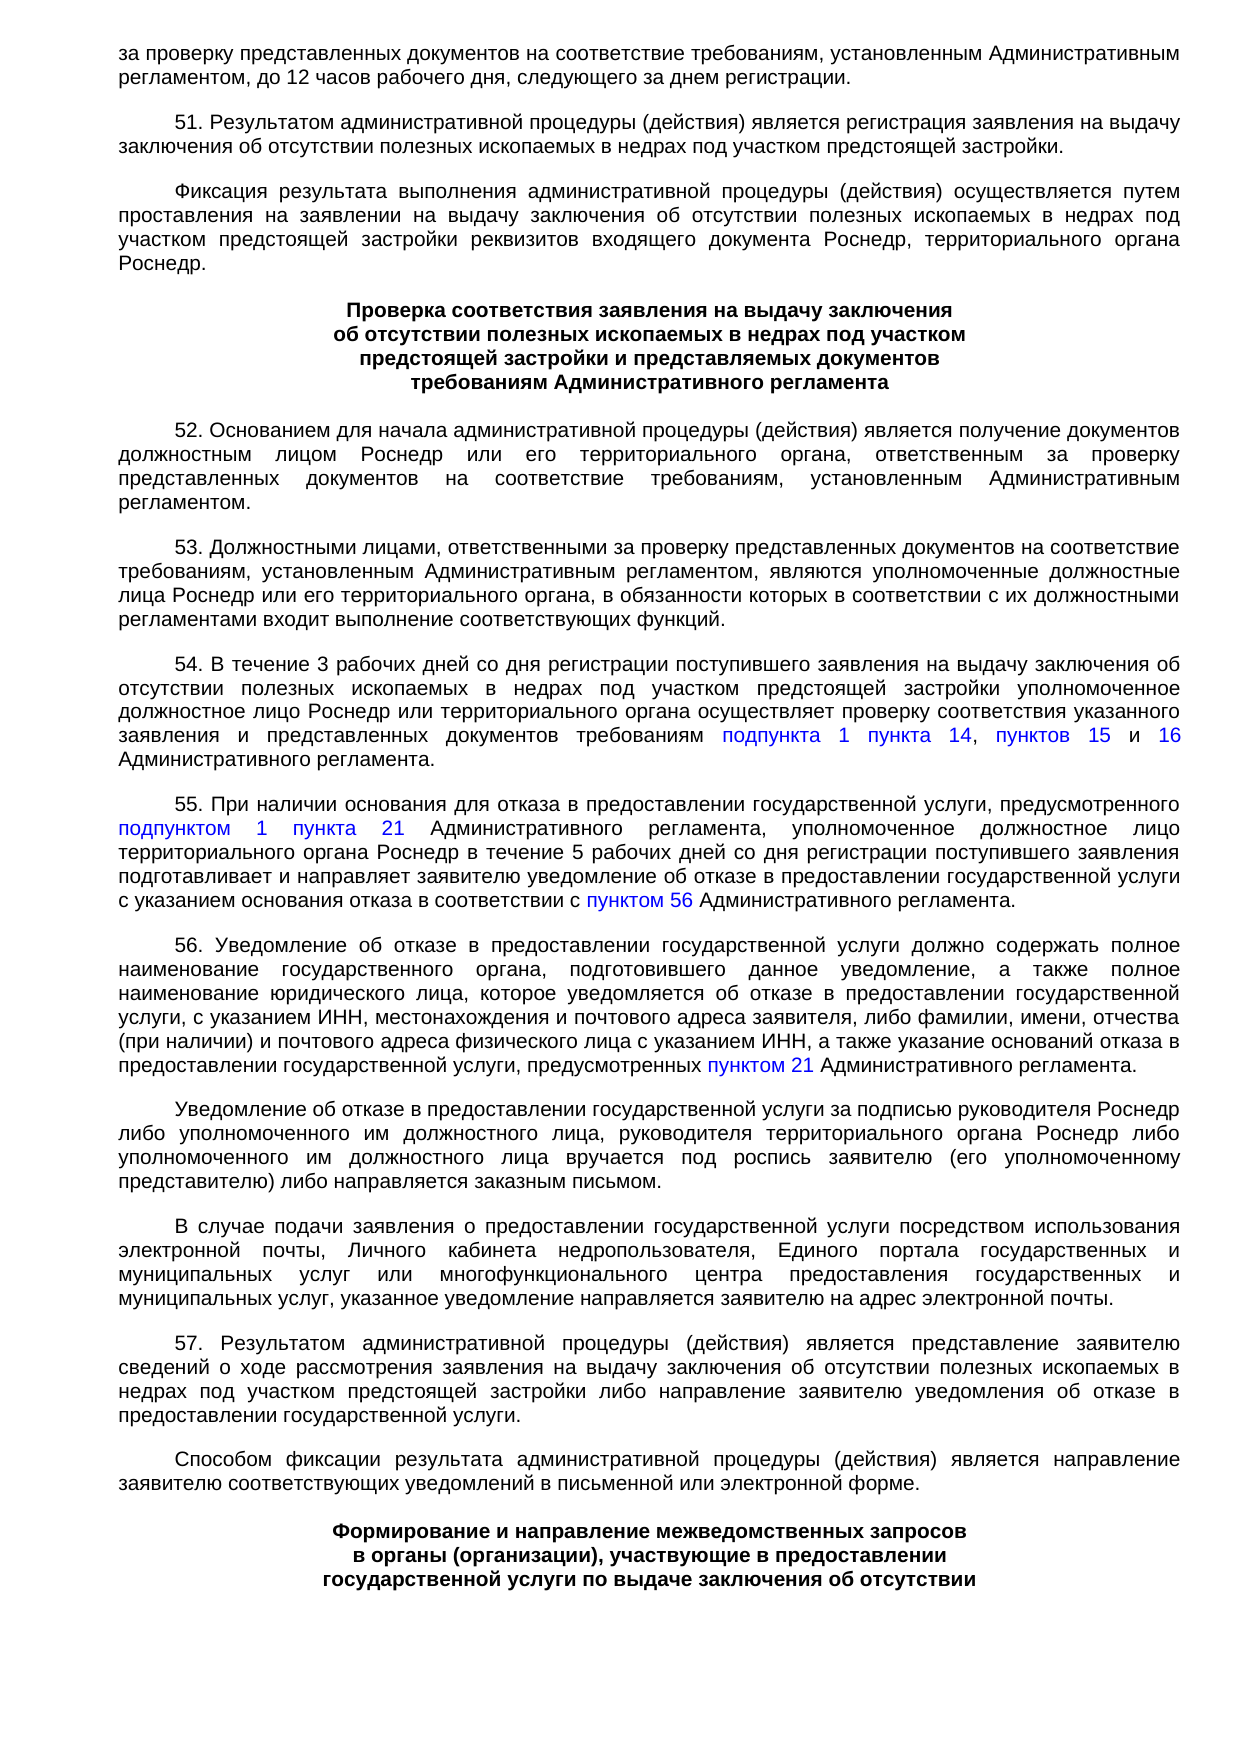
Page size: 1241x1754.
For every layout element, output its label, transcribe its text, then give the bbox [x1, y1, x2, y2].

title в органы (организации), участвующие в предоставлении [118, 1543, 1181, 1567]
title предстоящей застройки и представляемых документов [118, 346, 1181, 370]
title Проверка соответствия заявления на выдачу заключения [118, 298, 1181, 322]
text 56. Уведомление об отказе в предоставлении государственной услуги должно содержать полное наименование государственного органа, подготовившего данное уведомление, а также полное наименование юридического лица, которое уведомляется об отказе в предоставлении государственной услуги, с указанием ИНН, местонахождения и почтового адреса заявителя, либо фамилии, имени, отчества (при наличии) и почтового адреса физического лица с указанием ИНН, а также указание оснований отказа в предоставлении государственной услуги, предусмотренных пунктом 21 Административного регламента. [118, 933, 1181, 1076]
title требованиям Административного регламента [118, 370, 1181, 394]
text 57. Результатом административной процедуры (действия) является представление заявителю сведений о ходе рассмотрения заявления на выдачу заключения об отсутствии полезных ископаемых в недрах под участком предстоящей застройки либо направление заявителю уведомления об отказе в предоставлении государственной услуги. [118, 1331, 1181, 1426]
text 51. Результатом административной процедуры (действия) является регистрация заявления на выдачу заключения об отсутствии полезных ископаемых в недрах под участком предстоящей застройки. [118, 110, 1181, 158]
text 54. В течение 3 рабочих дней со дня регистрации поступившего заявления на выдачу заключения об отсутствии полезных ископаемых в недрах под участком предстоящей застройки уполномоченное должностное лицо Роснедр или территориального органа осуществляет проверку соответствия указанного заявления и представленных документов требованиям подпункта 1 пункта 14, пунктов 15 и 16 Административного регламента. [118, 651, 1181, 771]
text Уведомление об отказе в предоставлении государственной услуги за подписью руководителя Роснедр либо уполномоченного им должностного лица, руководителя территориального органа Роснедр либо уполномоченного им должностного лица вручается под роспись заявителю (его уполномоченному представителю) либо направляется заказным письмом. [118, 1097, 1181, 1193]
title государственной услуги по выдаче заключения об отсутствии [118, 1567, 1181, 1591]
title Формирование и направление межведомственных запросов [118, 1519, 1181, 1543]
text 55. При наличии основания для отказа в предоставлении государственной услуги, предусмотренного подпунктом 1 пункта 21 Административного регламента, уполномоченное должностное лицо территориального органа Роснедр в течение 5 рабочих дней со дня регистрации поступившего заявления подготавливает и направляет заявителю уведомление об отказе в предоставлении государственной услуги с указанием основания отказа в соответствии с пунктом 56 Административного регламента. [118, 792, 1181, 912]
text Фиксация результата выполнения административной процедуры (действия) осуществляется путем проставления на заявлении на выдачу заключения об отсутствии полезных ископаемых в недрах под участком предстоящей застройки реквизитов входящего документа Роснедр, территориального органа Роснедр. [118, 178, 1181, 274]
title об отсутствии полезных ископаемых в недрах под участком [118, 322, 1181, 346]
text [118, 41, 1181, 89]
text 53. Должностными лицами, ответственными за проверку представленных документов на соответствие требованиям, установленным Административным регламентом, являются уполномоченные должностные лица Роснедр или его территориального органа, в обязанности которых в соответствии с их должностными регламентами входит выполнение соответствующих функций. [118, 535, 1181, 631]
text 52. Основанием для начала административной процедуры (действия) является получение документов должностным лицом Роснедр или его территориального органа, ответственным за проверку представленных документов на соответствие требованиям, установленным Административным регламентом. [118, 418, 1181, 514]
text В случае подачи заявления о предоставлении государственной услуги посредством использования электронной почты, Личного кабинета недропользователя, Единого портала государственных и муниципальных услуг или многофункционального центра предоставления государственных и муниципальных услуг, указанное уведомление направляется заявителю на адрес электронной почты. [118, 1214, 1181, 1310]
text Способом фиксации результата административной процедуры (действия) является направление заявителю соответствующих уведомлений в письменной или электронной форме. [118, 1447, 1181, 1495]
